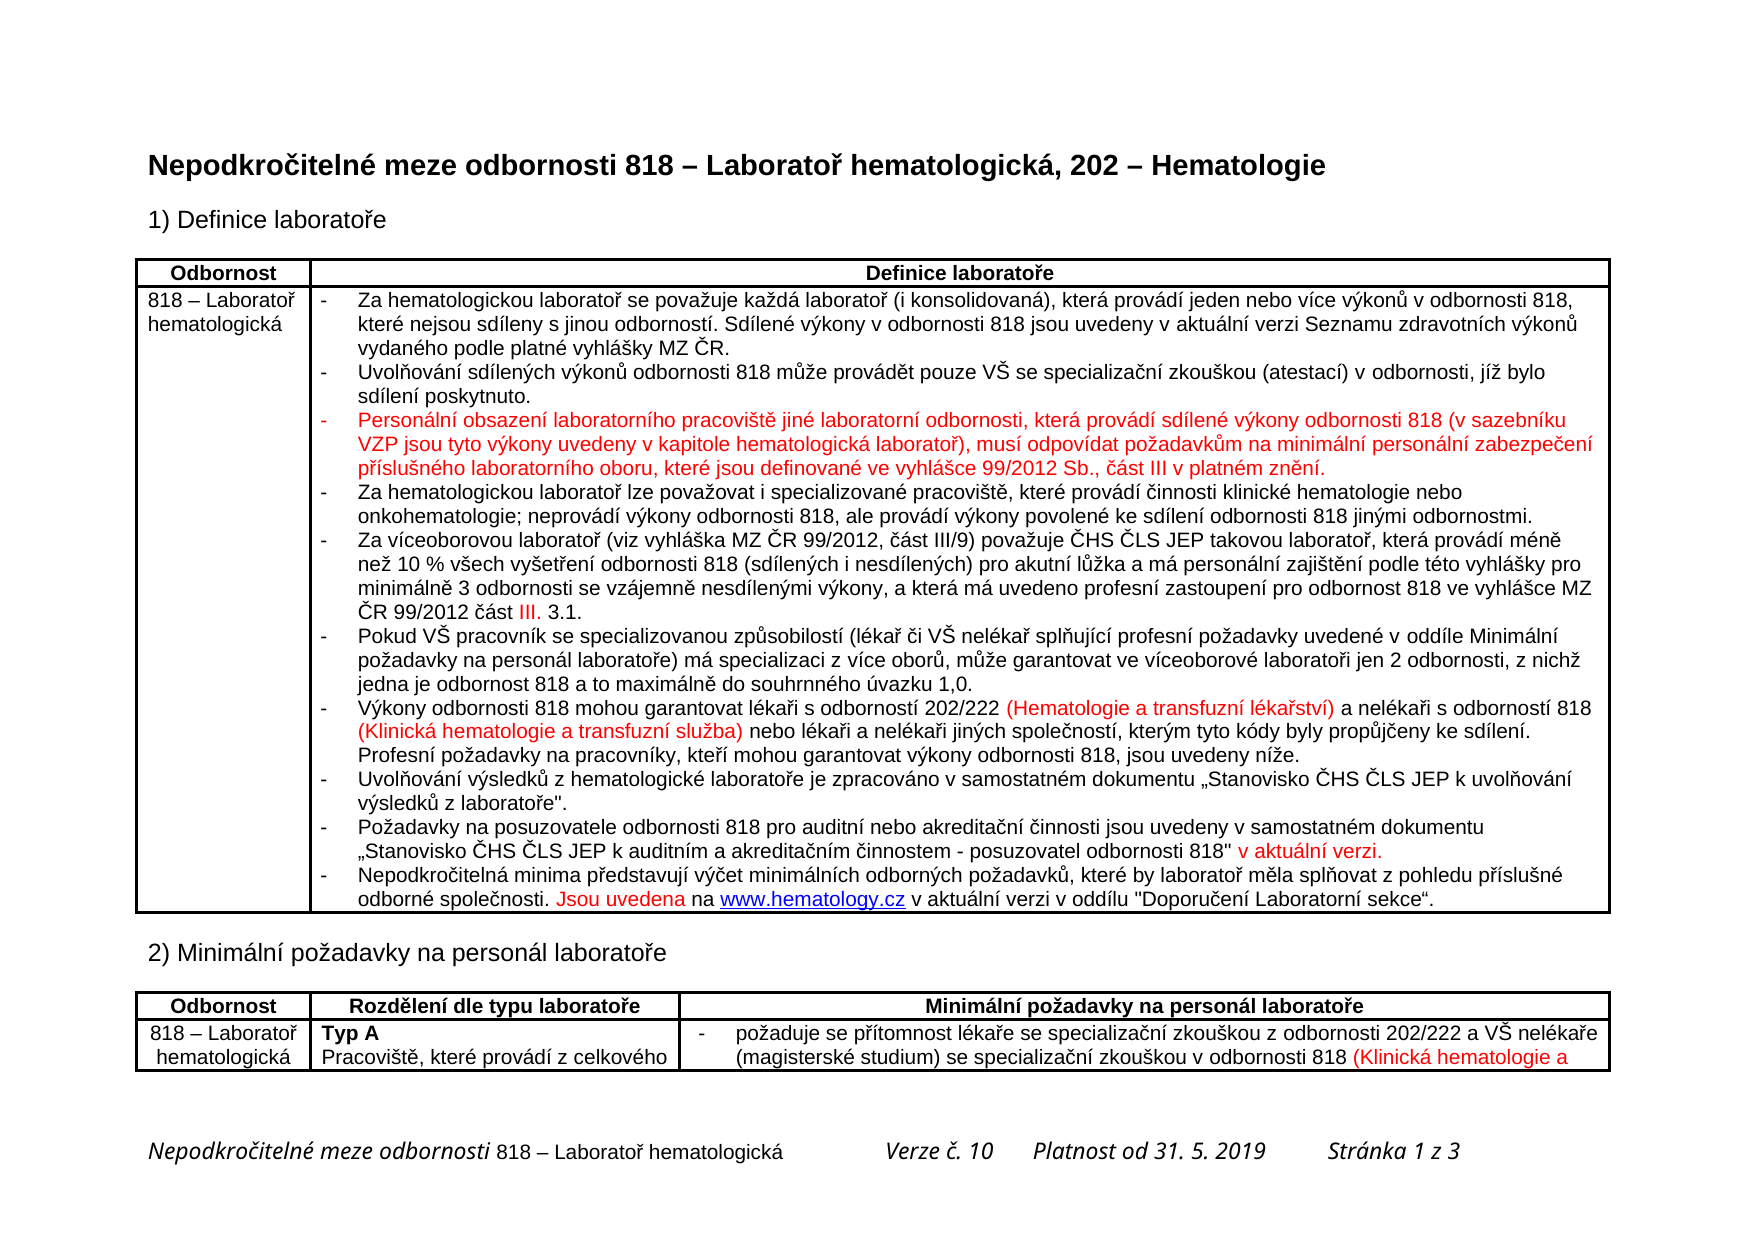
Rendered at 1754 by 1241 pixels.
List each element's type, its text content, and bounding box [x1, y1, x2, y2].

text Nepodkročitelné meze odbornosti 818 – Laboratoř hematologická, 202 – Hematologie [148, 148, 1606, 181]
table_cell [312, 1021, 678, 1069]
table_header Minimální požadavky na personál laboratoře [681, 994, 1608, 1018]
table_header Odbornost [138, 994, 309, 1018]
text 2) Minimální požadavky na personál laboratoře [148, 938, 1606, 967]
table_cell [138, 1021, 309, 1069]
table_cell 818 – Laboratoř hematologická [138, 288, 309, 911]
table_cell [681, 1021, 1608, 1069]
text 1) Definice laboratoře [148, 205, 1606, 234]
table_header Definice laboratoře [312, 261, 1608, 285]
table_header Rozdělení dle typu laboratoře [312, 994, 678, 1018]
table_header Odbornost [138, 261, 309, 285]
table_cell Za hematologickou laboratoř se považuje každá laboratoř (i konsolidovaná), která provádí jeden nebo více výkonů v odbornosti 818, které nejsou sdíleny s jinou odborností. Sdílené výkony v odbornosti 818 jsou uvedeny v aktuální verzi Seznamu zdravotních výkonů vydaného podle platné vyhlášky MZ ČR. Uvolňování sdílených výkonů odbornosti 818 může provádět pouze VŠ se specializační zkouškou (atestací) v odbornosti, jíž bylo sdílení poskytnuto. Personální obsazení laboratorního pracoviště jiné laboratorní odbornosti, která provádí sdílené výkony odbornosti 818 (v sazebníku VZP jsou tyto výkony uvedeny v kapitole hematologická laboratoř), musí odpovídat požadavkům na minimální personální zabezpečení příslušného laboratorního oboru, které jsou definované ve vyhlášce 99/2012 Sb., část III v platném znění. Za hematologickou laboratoř lze považovat i specializované pracoviště, které provádí činnosti klinické hematologie nebo onkohematologie; neprovádí výkony odbornosti 818, ale provádí výkony povolené ke sdílení odbornosti 818 jinými odbornostmi. Za víceoborovou laboratoř (viz vyhláška MZ ČR 99/2012, část III/9) považuje ČHS ČLS JEP takovou laboratoř, která provádí méně než 10 % všech vyšetření odbornosti 818 (sdílených i nesdílených) pro akutní lůžka a má personální zajištění podle této vyhlášky pro minimálně 3 odbornosti se vzájemně nesdílenými výkony, a která má uvedeno profesní zastoupení pro odbornost 818 ve vyhlášce MZ ČR 99/2012 část III. 3.1. Pokud VŠ pracovník se specializovanou způsobilostí (lékař či VŠ nelékař splňující profesní požadavky uvedené v oddíle Minimální požadavky na personál laboratoře) má specializaci z více oborů, může garantovat ve víceoborové laboratoři jen 2 odbornosti, z nichž jedna je odbornost 818 a to maximálně do souhrnného úvazku 1,0. Výkony odbornosti 818 mohou garantovat lékaři s odborností 202/222 (Hematologie a transfuzní lékařství) a nelékaři s odborností 818 (Klinická hematologie a transfuzní služba) nebo lékaři a nelékaři jiných společností, kterým tyto kódy byly propůjčeny ke sdílení. Profesní požadavky na pracovníky, kteří mohou garantovat výkony odbornosti 818, jsou uvedeny níže. Uvolňování výsledků z hematologické laboratoře je zpracováno v samostatném dokumentu „Stanovisko ČHS ČLS JEP k uvolňování výsledků z laboratoře". Požadavky na posuzovatele odbornosti 818 pro auditní nebo akreditační činnosti jsou uvedeny v samostatném dokumentu „Stanovisko ČHS ČLS JEP k auditním a akreditačním činnostem - posuzovatel odbornosti 818" v aktuální verzi. Nepodkročitelná minima představují výčet minimálních odborných požadavků, které by laboratoř měla splňovat z pohledu příslušné odborné společnosti. Jsou uvedena na www.hematology.cz v aktuální verzi v oddílu "Doporučení Laboratorní sekce“. [312, 288, 1608, 911]
